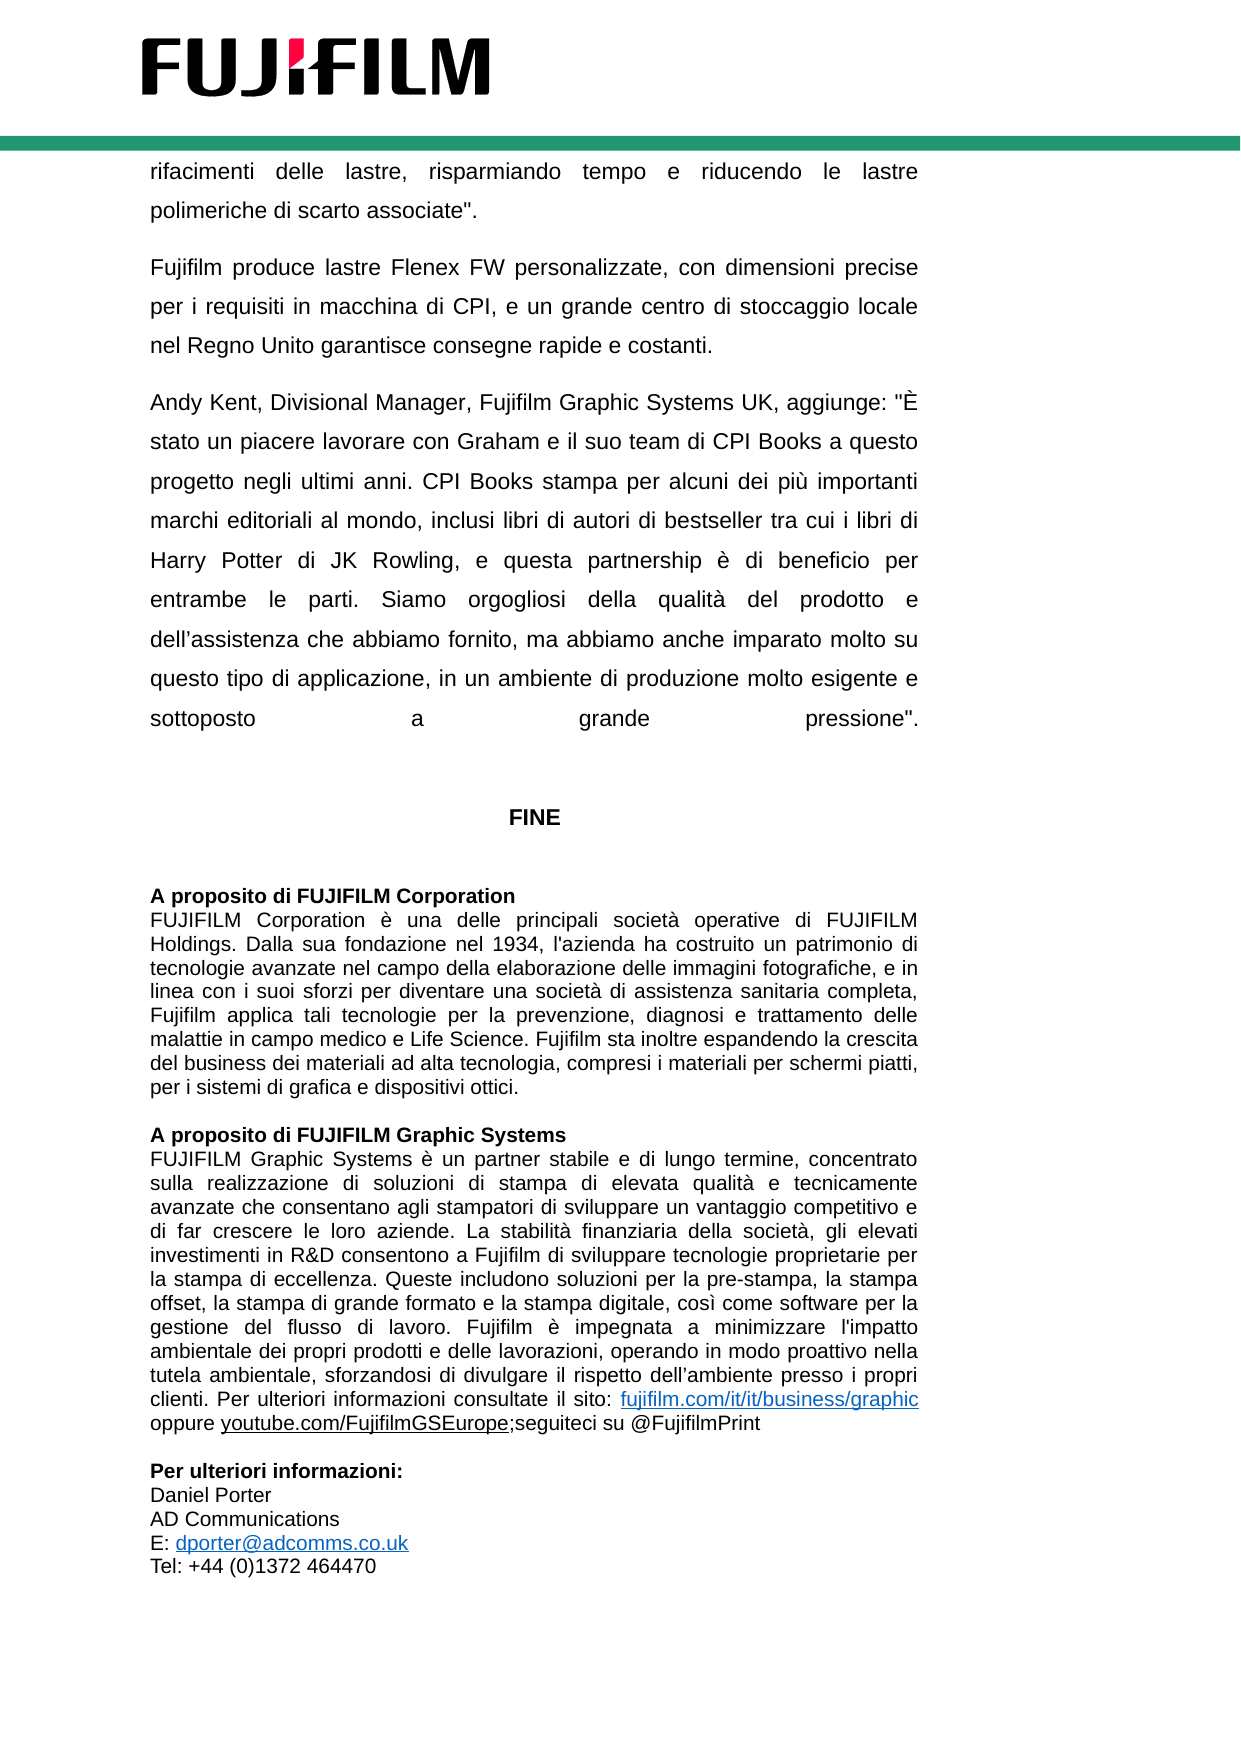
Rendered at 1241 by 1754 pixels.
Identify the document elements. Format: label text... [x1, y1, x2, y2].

text FINE [150, 803, 919, 830]
text A proposito di FUJIFILM Corporation [150, 883, 919, 907]
text Tel: +44 (0)1372 464470 [150, 1554, 919, 1578]
text Andy Kent, Divisional Manager, Fujifilm Graphic Systems UK, aggiunge: "È stato un piacere lavorare con Graham e il suo team di CPI Books a questo progetto negli ultimi anni. CPI Books stampa per alcuni dei più importanti marchi editoriali al mondo, inclusi libri di autori di bestseller tra cui i libri di Harry Potter di JK Rowling, e questa partnership è di beneficio per entrambe le parti. Siamo orgogliosi della qualità del prodotto e dell’assistenza che abbiamo fornito, ma abbiamo anche imparato molto su questo tipo di applicazione, in un ambiente di produzione molto esigente e sottoposto a grande pressione". [150, 389, 919, 773]
text FUJIFILM Corporation è una delle principali società operative di FUJIFILM Holdings. Dalla sua fondazione nel 1934, l'azienda ha costruito un patrimonio di tecnologie avanzate nel campo della elaborazione delle immagini fotografiche, e in linea con i suoi sforzi per diventare una società di assistenza sanitaria completa, Fujifilm applica tali tecnologie per la prevenzione, diagnosi e trattamento delle malattie in campo medico e Life Science. Fujifilm sta inoltre espandendo la crescita del business dei materiali ad alta tecnologia, compresi i materiali per schermi piatti, per i sistemi di grafica e dispositivi ottici. [150, 907, 919, 1099]
text Fujifilm produce lastre Flenex FW personalizzate, con dimensioni precise per i requisiti in macchina di CPI, e un grande centro di stoccaggio locale nel Regno Unito garantisce consegne rapide e costanti. [150, 253, 919, 359]
text FUJIFILM Graphic Systems è un partner stabile e di lungo termine, concentrato sulla realizzazione di soluzioni di stampa di elevata qualità e tecnicamente avanzate che consentano agli stampatori di sviluppare un vantaggio competitivo e di far crescere le loro aziende. La stabilità finanziaria della società, gli elevati investimenti in R&D consentono a Fujifilm di sviluppare tecnologie proprietarie per la stampa di eccellenza. Queste includono soluzioni per la pre-stampa, la stampa offset, la stampa di grande formato e la stampa digitale, così come software per la gestione del flusso di lavoro. Fujifilm è impegnata a minimizzare l'impatto ambientale dei propri prodotti e delle lavorazioni, operando in modo proattivo nella tutela ambientale, sforzandosi di divulgare il rispetto dell’ambiente presso i propri clienti. Per ulteriori informazioni consultate il sito: fujifilm.com/it/it/business/graphic oppure youtube.com/FujifilmGSEurope;seguiteci su @FujifilmPrint [150, 1147, 919, 1434]
text Daniel Porter [150, 1482, 919, 1506]
text AD Communications [150, 1506, 919, 1530]
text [150, 158, 919, 224]
text E: dporter@adcomms.co.uk [150, 1530, 919, 1554]
text A proposito di FUJIFILM Graphic Systems [150, 1123, 919, 1147]
text Per ulteriori informazioni: [150, 1458, 919, 1482]
